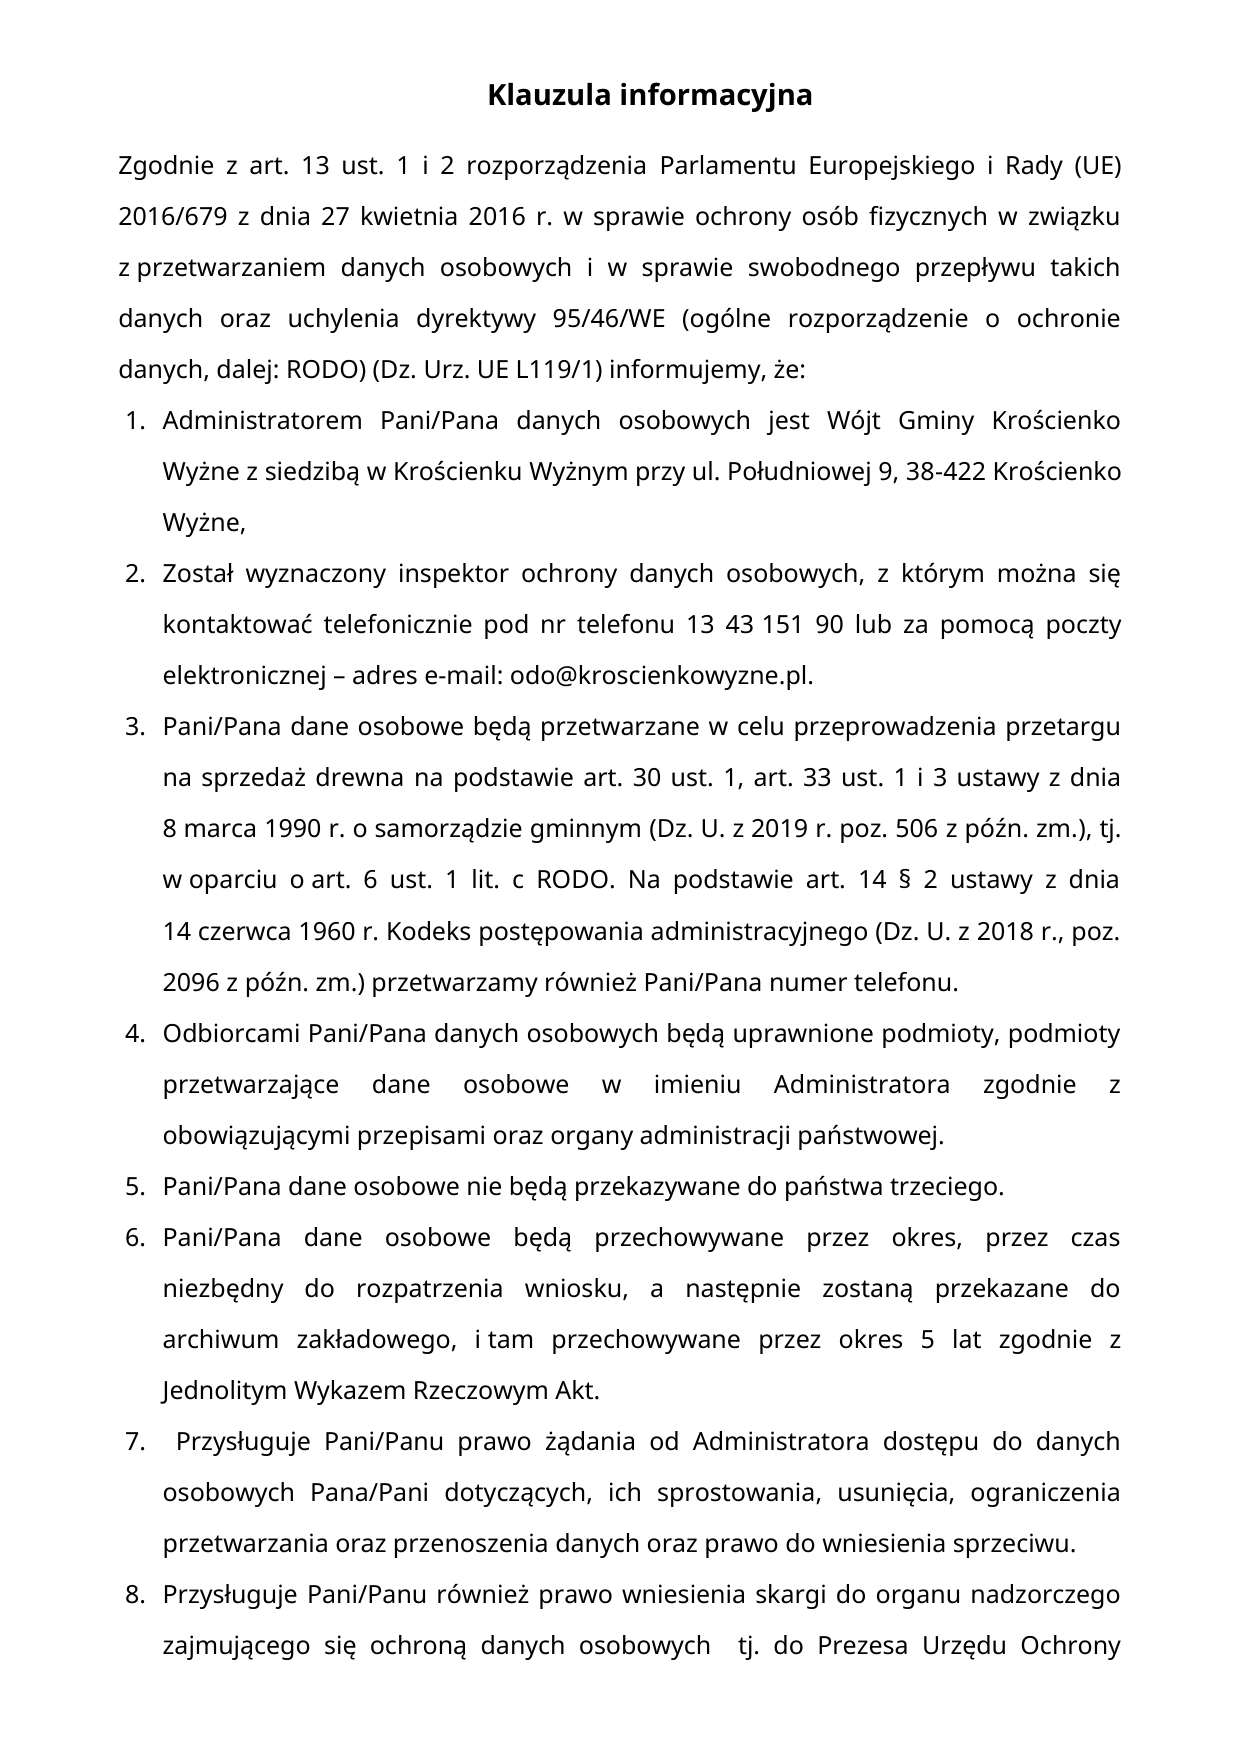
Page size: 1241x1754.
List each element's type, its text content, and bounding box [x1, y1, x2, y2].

list Został wyznaczony inspektor ochrony danych osobowych, z którym można się kontaktować telefonicznie pod nr telefonu 13 43 151 90 lub za pomocą poczty elektronicznej – adres e-mail: odo@kroscienkowyzne.pl. [125, 556, 1122, 692]
text Zgodnie z art. 13 ust. 1 i 2 rozporządzenia Parlamentu Europejskiego i Rady (UE) 2016/679 z dnia 27 kwietnia 2016 r. w sprawie ochrony osób fizycznych w związku z przetwarzaniem danych osobowych i w sprawie swobodnego przepływu takich danych oraz uchylenia dyrektywy 95/46/WE (ogólne rozporządzenie o ochronie danych, dalej: RODO) (Dz. Urz. UE L119/1) informujemy, że: [118, 148, 1122, 386]
list Odbiorcami Pani/Pana danych osobowych będą uprawnione podmioty, podmioty przetwarzające dane osobowe w imieniu Administratora zgodnie z obowiązującymi przepisami oraz organy administracji państwowej. [125, 1015, 1122, 1151]
list Pani/Pana dane osobowe będą przetwarzane w celu przeprowadzenia przetargu na sprzedaż drewna na podstawie art. 30 ust. 1, art. 33 ust. 1 i 3 ustawy z dnia 8 marca 1990 r. o samorządzie gminnym (Dz. U. z 2019 r. poz. 506 z późn. zm.), tj. w oparciu o art. 6 ust. 1 lit. c RODO. Na podstawie art. 14 § 2 ustawy z dnia 14 czerwca 1960 r. Kodeks postępowania administracyjnego (Dz. U. z 2018 r., poz. 2096 z późn. zm.) przetwarzamy również Pani/Pana numer telefonu. [125, 709, 1122, 998]
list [125, 1577, 1122, 1662]
list Administratorem Pani/Pana danych osobowych jest Wójt Gminy Krościenko Wyżne z siedzibą w Krościenku Wyżnym przy ul. Południowej 9, 38-422 Krościenko Wyżne, [125, 403, 1122, 539]
list Pani/Pana dane osobowe będą przechowywane przez okres, przez czas niezbędny do rozpatrzenia wniosku, a następnie zostaną przekazane do archiwum zakładowego, i tam przechowywane przez okres 5 lat zgodnie z Jednolitym Wykazem Rzeczowym Akt. [125, 1219, 1122, 1407]
text Klauzula informacyjna [413, 74, 1122, 113]
list Pani/Pana dane osobowe nie będą przekazywane do państwa trzeciego. [125, 1168, 1122, 1202]
list Przysługuje Pani/Panu prawo żądania od Administratora dostępu do danych osobowych Pana/Pani dotyczących, ich sprostowania, usunięcia, ograniczenia przetwarzania oraz przenoszenia danych oraz prawo do wniesienia sprzeciwu. [125, 1424, 1122, 1560]
